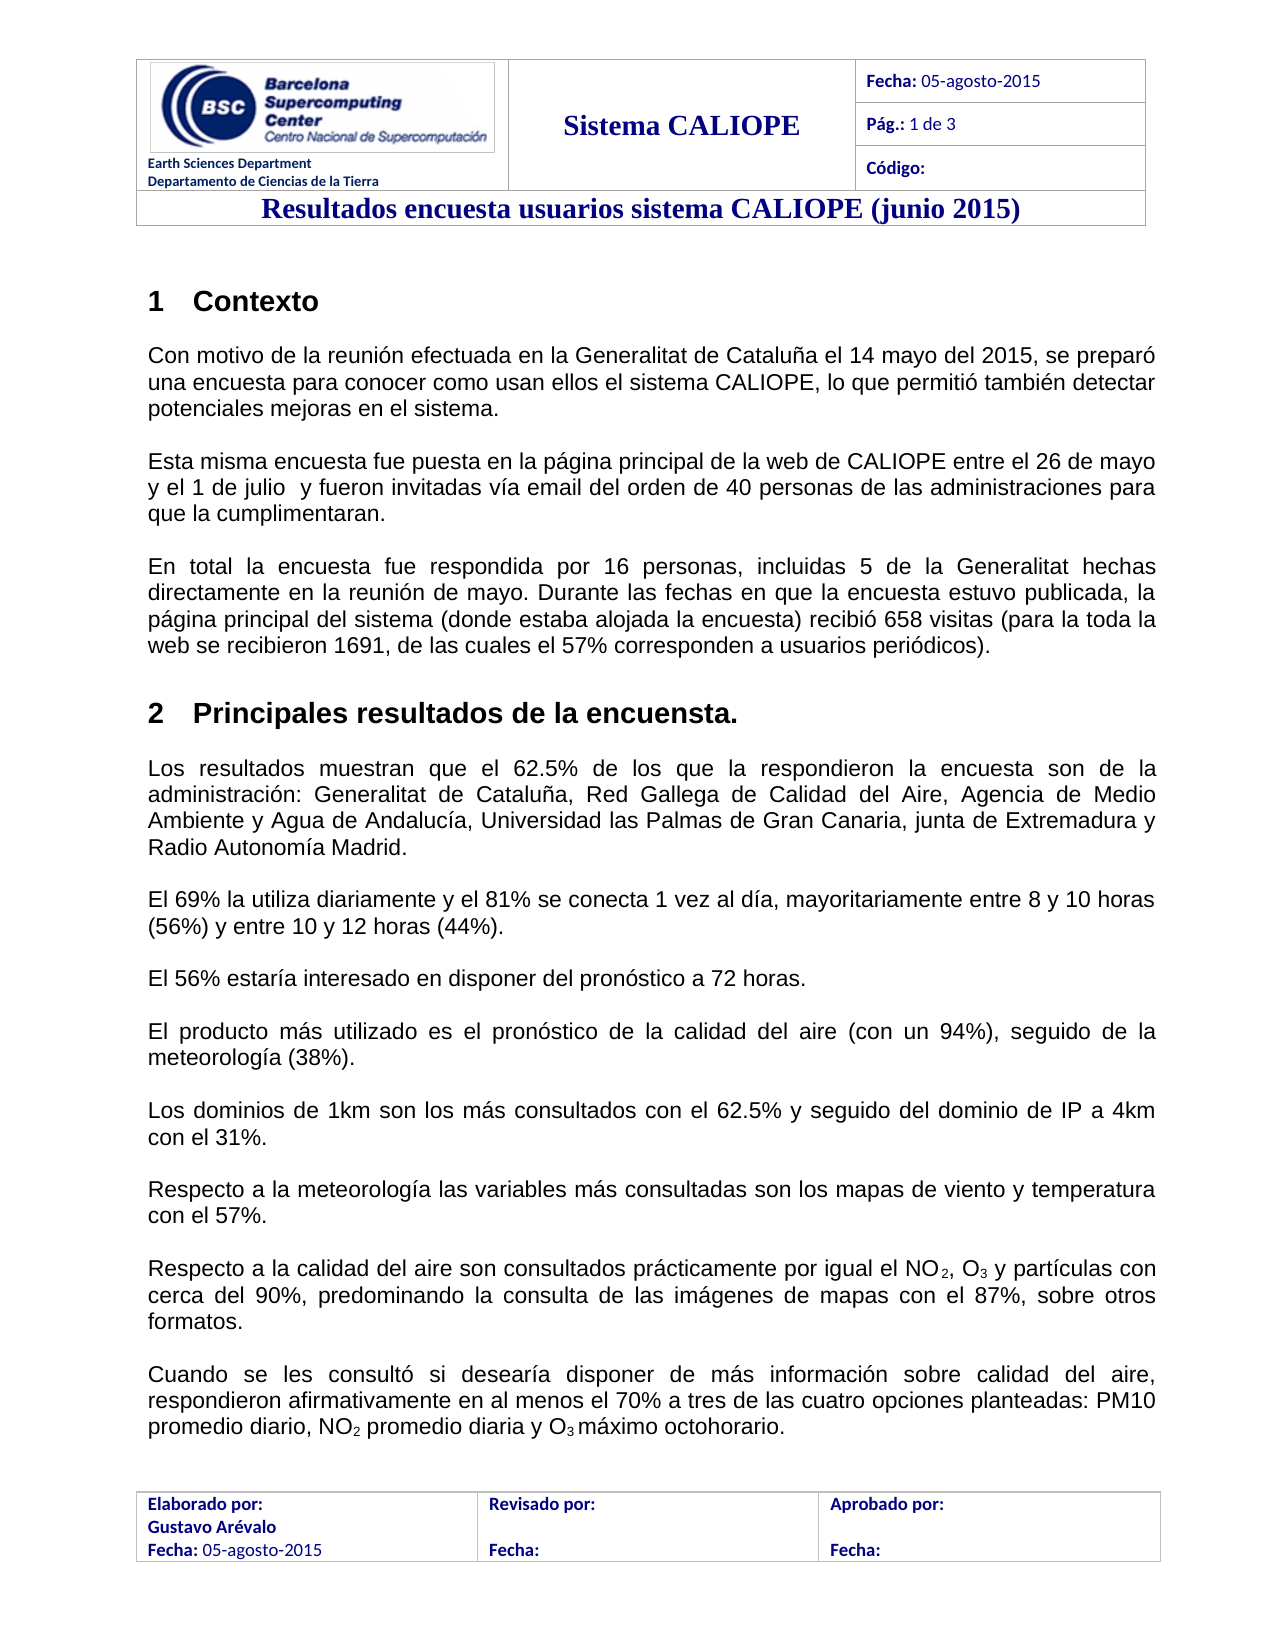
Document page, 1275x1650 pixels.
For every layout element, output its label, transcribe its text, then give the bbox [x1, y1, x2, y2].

text El 56% estaría interesado en disponer del pronóstico a 72 horas. [148, 965, 1157, 992]
text El producto más utilizado es el pronóstico de la calidad del aire (con un 94%), seguido de la meteorología (38%). [148, 1018, 1157, 1071]
text Respecto a la calidad del aire son consultados prácticamente por igual el NO2, O3 y partículas con cerca del 90%, predominando la consulta de las imágenes de mapas con el 87%, sobre otros formatos. [148, 1255, 1157, 1334]
text Con motivo de la reunión efectuada en la Generalitat de Cataluña el 14 mayo del 2015, se preparó una encuesta para conocer como usan ellos el sistema CALIOPE, lo que permitió también detectar potenciales mejoras en el sistema. [148, 342, 1157, 421]
text El 69% la utiliza diariamente y el 81% se conecta 1 vez al día, mayoritariamente entre 8 y 10 horas (56%) y entre 10 y 12 horas (44%). [148, 886, 1157, 939]
text Los resultados muestran que el 62.5% de los que la respondieron la encuesta son de la administración: Generalitat de Cataluña, Red Gallega de Calidad del Aire, Agencia de Medio Ambiente y Agua de Andalucía, Universidad las Palmas de Gran Canaria, junta de Extremadura y Radio Autonomía Madrid. [148, 754, 1157, 860]
text Esta misma encuesta fue puesta en la página principal de la web de CALIOPE entre el 26 de mayo y el 1 de julio y fueron invitadas vía email del orden de 40 personas de las administraciones para que la cumplimentaran. [148, 448, 1157, 527]
subtitle Contexto [148, 284, 1157, 317]
text Cuando se les consultó si desearía disponer de más información sobre calidad del aire, respondieron afirmativamente en al menos el 70% a tres de las cuatro opciones planteadas: PM10 promedio diario, NO2 promedio diaria y O3 máximo octohorario. [148, 1361, 1157, 1440]
text Respecto a la meteorología las variables más consultadas son los mapas de viento y temperatura con el 57%. [148, 1176, 1157, 1229]
text Los dominios de 1km son los más consultados con el 62.5% y seguido del dominio de IP a 4km con el 31%. [148, 1097, 1157, 1150]
text En total la encuesta fue respondida por 16 personas, incluidas 5 de la Generalitat hechas directamente en la reunión de mayo. Durante las fechas en que la encuesta estuvo publicada, la página principal del sistema (donde estaba alojada la encuesta) recibió 658 visitas (para la toda la web se recibieron 1691, de las cuales el 57% corresponden a usuarios periódicos). [148, 553, 1157, 658]
subtitle Principales resultados de la encuensta. [148, 696, 1157, 729]
